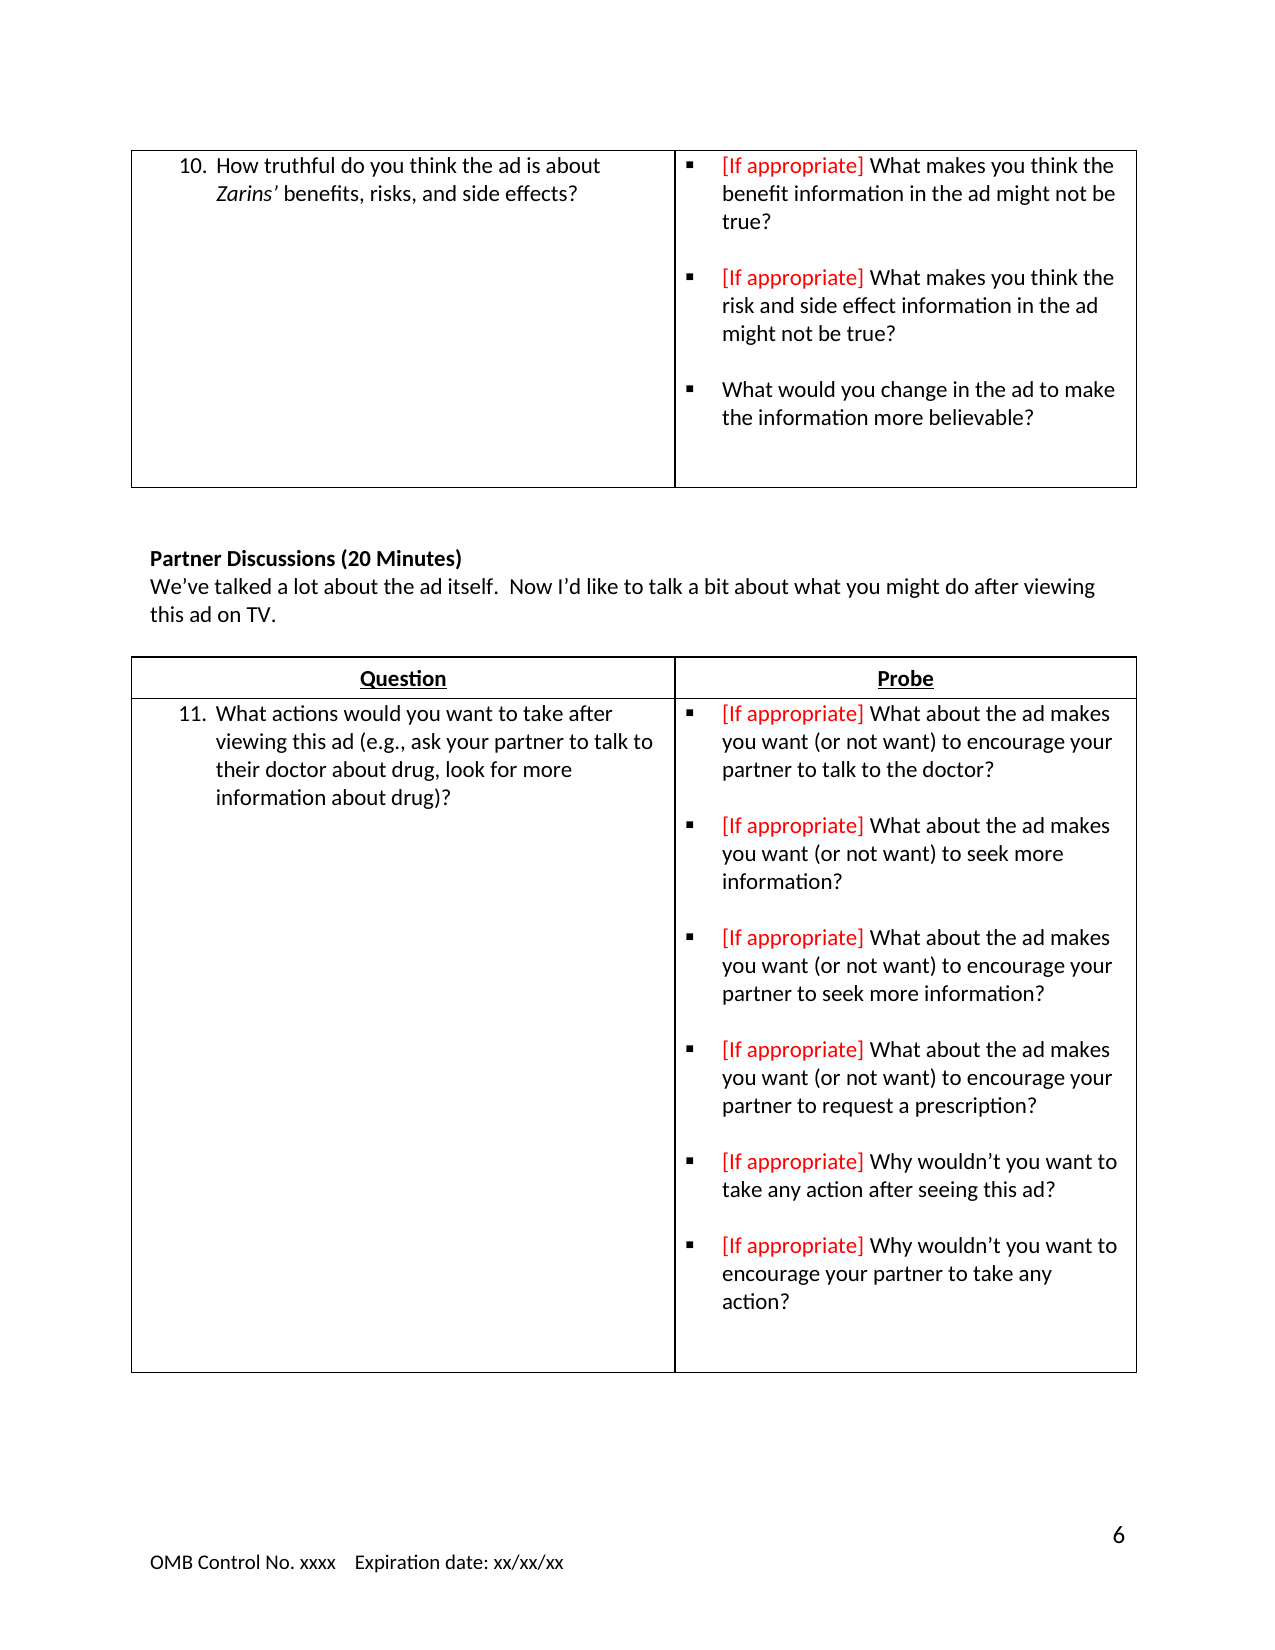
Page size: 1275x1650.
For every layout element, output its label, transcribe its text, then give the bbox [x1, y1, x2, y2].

table_cell What actions would you want to take after viewing this ad (e.g., ask your partner to talk to their doctor about drug, look for more information about drug)? [132, 699, 674, 1372]
table_cell How truthful do you think the ad is about Zarins’ benefits, risks, and side effects? [132, 151, 674, 487]
text We’ve talked a lot about the ad itself. Now I’d like to talk a bit about what you might do after viewing this ad on TV. [150, 572, 1125, 628]
table_header Probe [676, 658, 1136, 698]
table_header Question [132, 658, 674, 698]
table_cell [If appropriate] What makes you think the benefit information in the ad might not be true? [If appropriate] What makes you think the risk and side effect information in the ad might not be true? What would you change in the ad to make the information more believable? [676, 151, 1136, 487]
text Partner Discussions (20 Minutes) [150, 544, 1125, 572]
table_cell [If appropriate] What about the ad makes you want (or not want) to encourage your partner to talk to the doctor? [If appropriate] What about the ad makes you want (or not want) to seek more information? [If appropriate] What about the ad makes you want (or not want) to encourage your partner to seek more information? [If appropriate] What about the ad makes you want (or not want) to encourage your partner to request a prescription? [If appropriate] Why wouldn’t you want to take any action after seeing this ad? [If appropriate] Why wouldn’t you want to encourage your partner to take any action? [676, 699, 1136, 1372]
